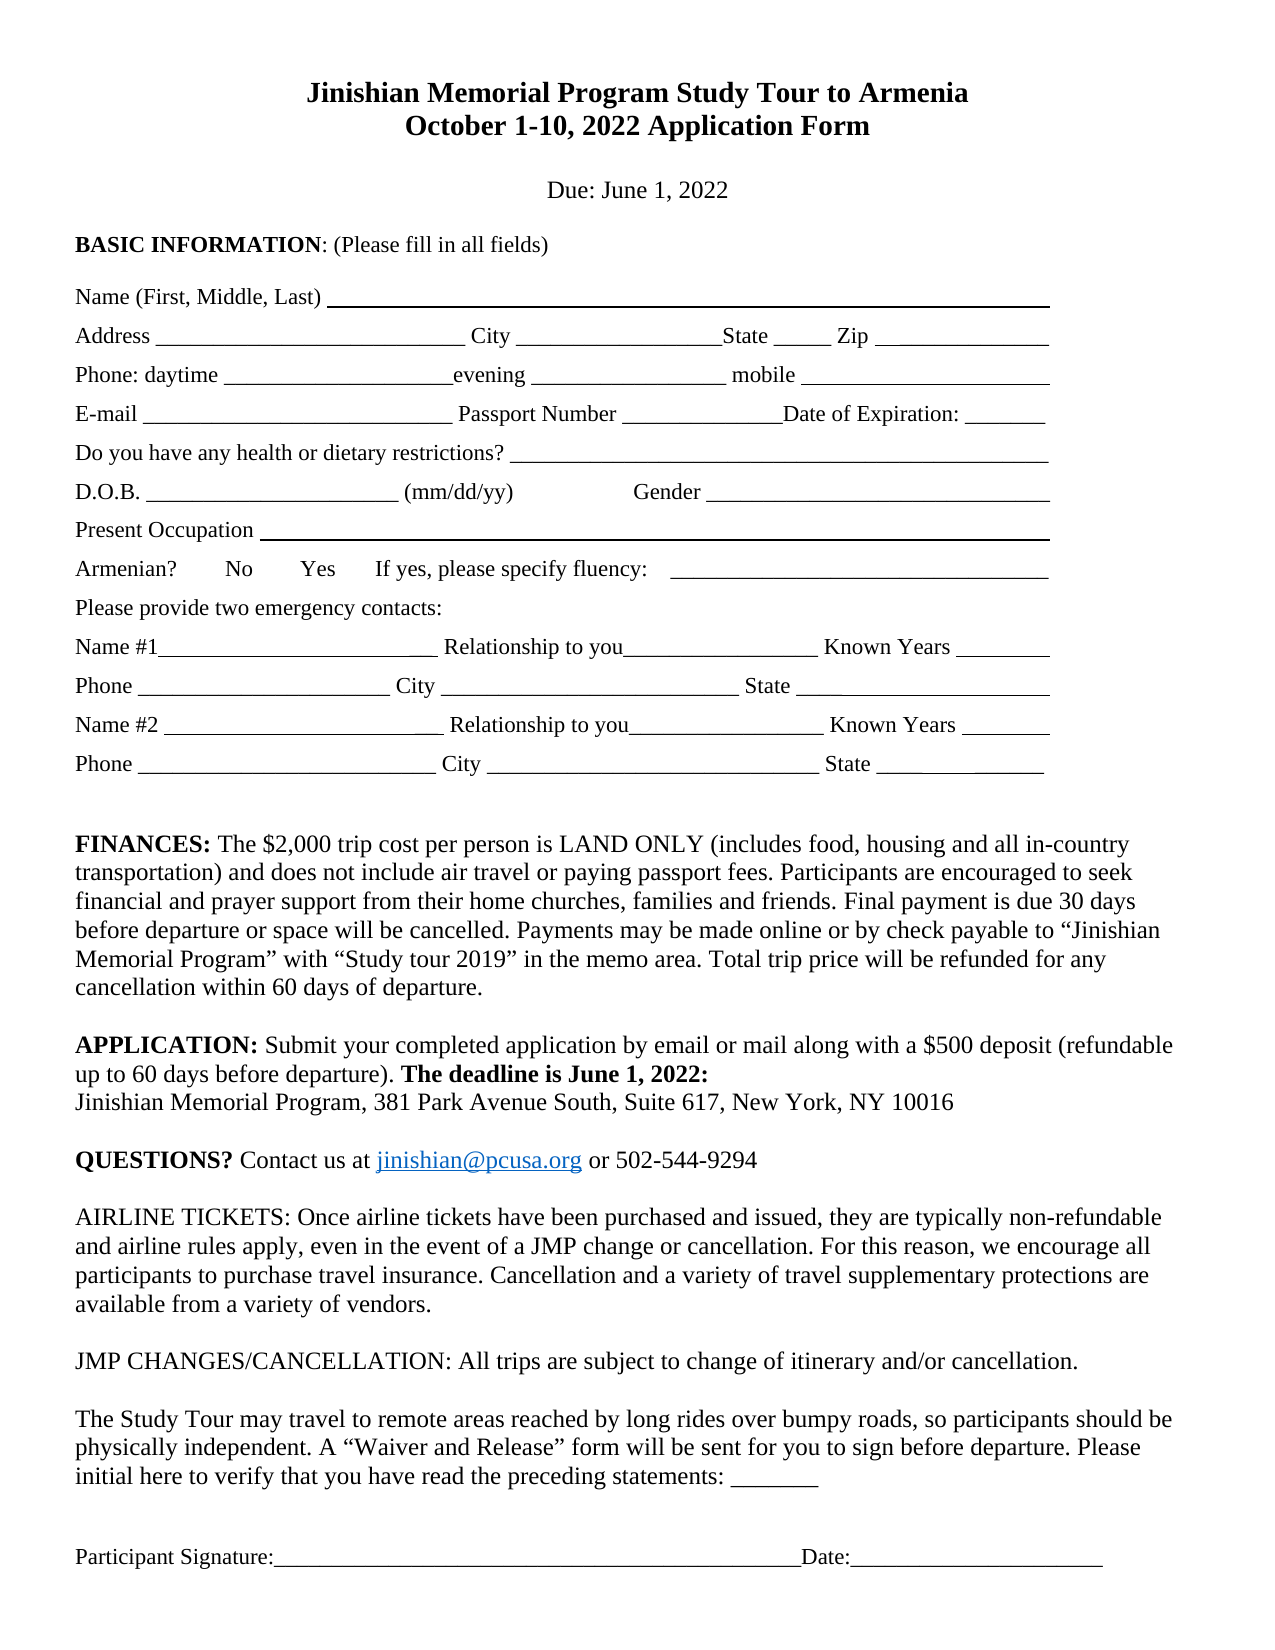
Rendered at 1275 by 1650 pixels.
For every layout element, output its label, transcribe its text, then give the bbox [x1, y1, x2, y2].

text Due: June 1, 2022 [75, 176, 1200, 204]
text Phone: daytime ____________________evening _________________ mobile [75, 361, 1200, 387]
text QUESTIONS? Contact us at jinishian@pcusa.org or 502-544-9294 [75, 1145, 1200, 1174]
text The Study Tour may travel to remote areas reached by long rides over bumpy roads, so participants should be physically independent. A “Waiver and Release” form will be sent for you to sign before departure. Please initial here to verify that you have read the preceding statements: _______ [75, 1404, 1200, 1490]
text Jinishian Memorial Program, 381 Park Avenue South, Suite 617, New York, NY 10016 [75, 1087, 1200, 1116]
text AIRLINE TICKETS: Once airline tickets have been purchased and issued, they are typically non-refundable and airline rules apply, even in the event of a JMP change or cancellation. For this reason, we encourage all participants to purchase travel insurance. Cancellation and a variety of travel supplementary protections are available from a variety of vendors. [75, 1202, 1200, 1317]
text Phone ______________________ City __________________________ State ____ [75, 672, 1200, 698]
text Present Occupation [75, 517, 1200, 543]
text Address ___________________________ City __________________State _____ Zip _____________ [75, 322, 1200, 349]
text Jinishian Memorial Program Study Tour to Armenia [75, 75, 1200, 108]
text October 1-10, 2022 Application Form [75, 108, 1200, 142]
text Do you have any health or dietary restrictions? _______________________________________________ [75, 439, 1200, 465]
text Name (First, Middle, Last) [75, 283, 1200, 310]
text Participant Signature:______________________________________________Date:______________________ [75, 1543, 1200, 1569]
text Name #1 __ Relationship to you_________________ Known Years [75, 633, 1200, 659]
text Armenian? No Yes If yes, please specify fluency: _________________________________ [75, 555, 1200, 582]
text E-mail ___________________________ Passport Number ______________Date of Expiration: _______ [75, 400, 1200, 426]
text Phone __________________________ City _____________________________ State ____ ______ [75, 750, 1200, 776]
text FINANCES: The $2,000 trip cost per person is LAND ONLY (includes food, housing and all in-country transportation) and does not include air travel or paying passport fees. Participants are encouraged to seek financial and prayer support from their home churches, families and friends. Final payment is due 30 days before departure or space will be cancelled. Payments may be made online or by check payable to “Jinishian Memorial Program” with “Study tour 2019” in the memo area. Total trip price will be refunded for any cancellation within 60 days of departure. [75, 829, 1200, 1001]
text JMP CHANGES/CANCELLATION: All trips are subject to change of itinerary and/or cancellation. [75, 1346, 1200, 1375]
text APPLICATION: Submit your completed application by email or mail along with a $500 deposit (refundable up to 60 days before departure). The deadline is June 1, 2022: [75, 1030, 1200, 1087]
text Please provide two emergency contacts: [75, 594, 1200, 621]
text BASIC INFORMATION: (Please fill in all fields) [75, 231, 1200, 257]
text Name #2 __ Relationship to you_________________ Known Years [75, 711, 1200, 737]
text D.O.B. ______________________ (mm/dd/yy) Gender ______________________________ [75, 478, 1200, 504]
